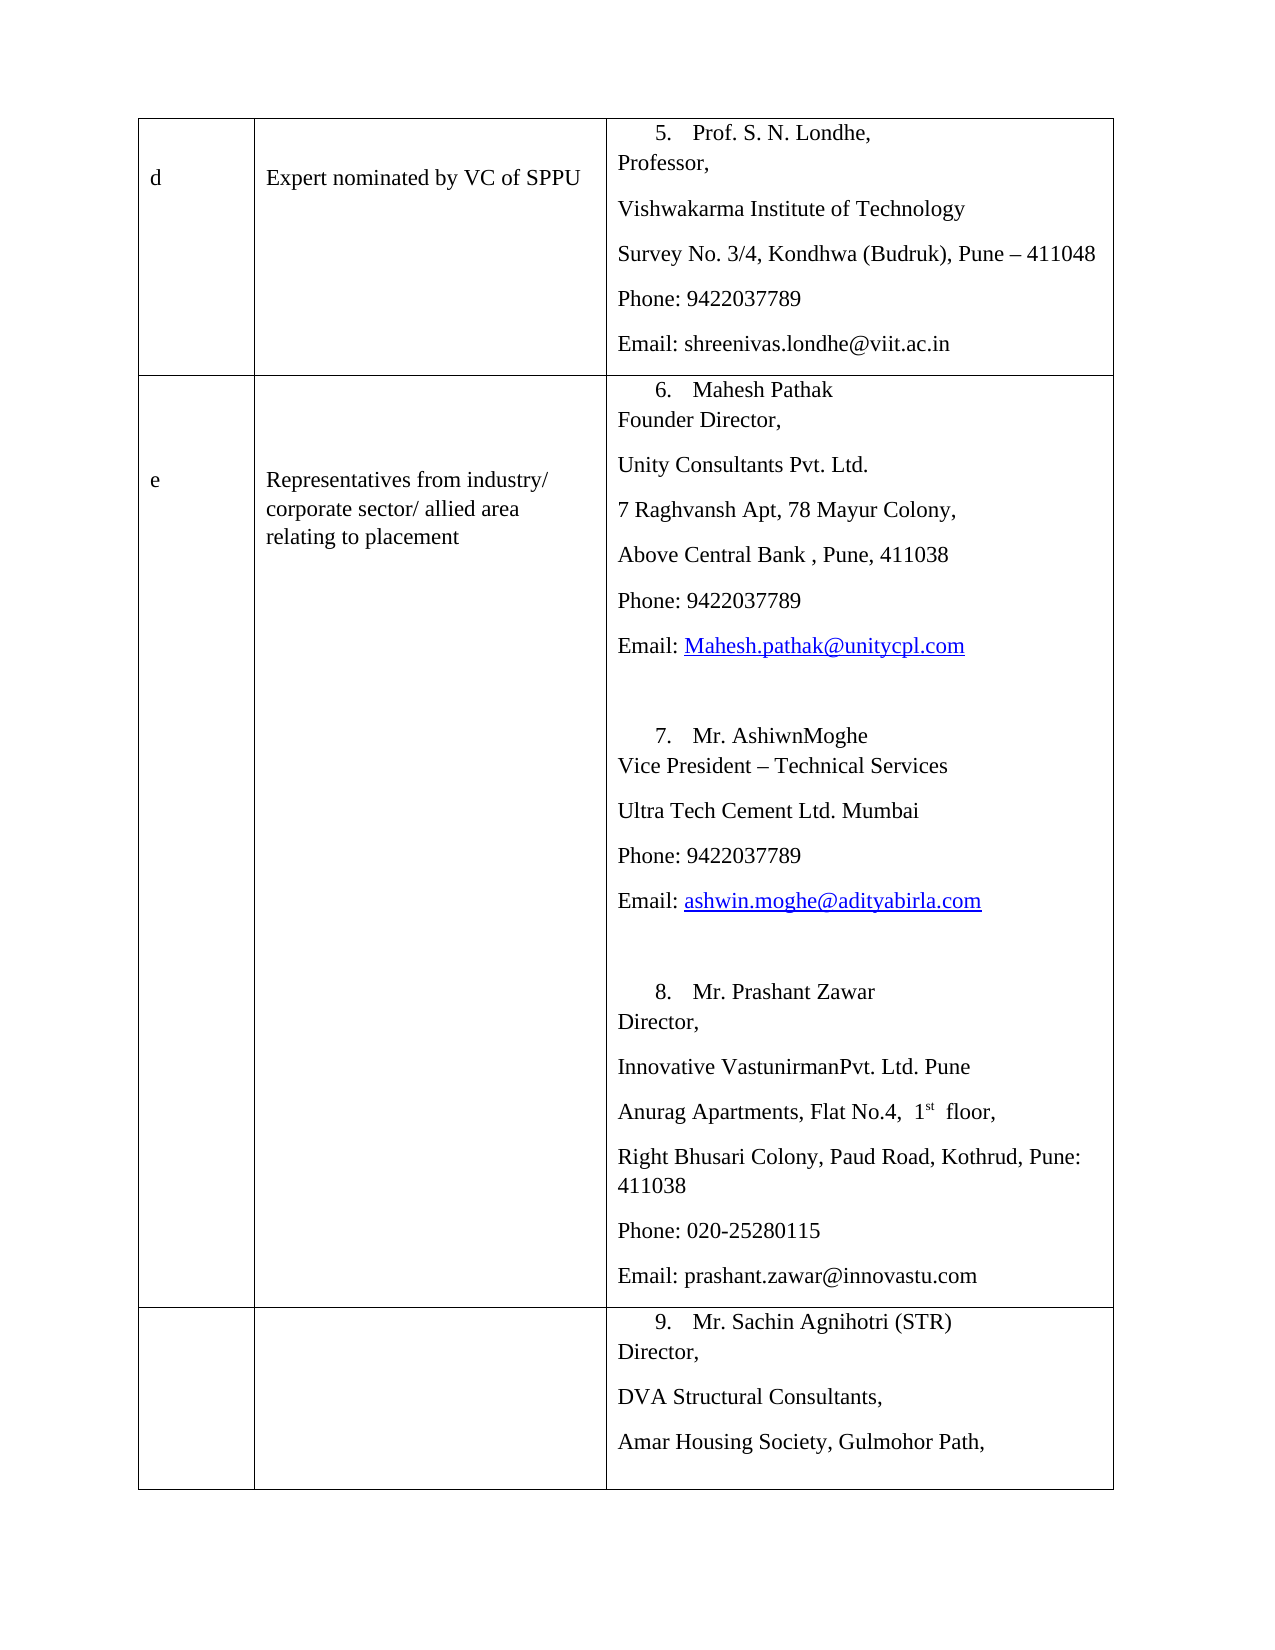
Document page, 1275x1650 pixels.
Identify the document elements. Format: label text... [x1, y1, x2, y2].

table_cell Mahesh Pathak Founder Director, Unity Consultants Pvt. Ltd. 7 Raghvansh Apt, 78 Mayur Colony, Above Central Bank , Pune, 411038 Phone: 9422037789 Email: Mahesh.pathak@unitycpl.com Mr. AshiwnMoghe Vice President – Technical Services Ultra Tech Cement Ltd. Mumbai Phone: 9422037789 Email: ashwin.moghe@adityabirla.com Mr. Prashant Zawar Director, Innovative VastunirmanPvt. Ltd. Pune Anurag Apartments, Flat No.4, 1st floor, Right Bhusari Colony, Paud Road, Kothrud, Pune: 411038 Phone: 020-25280115 Email: prashant.zawar@innovastu.com [607, 376, 1113, 1307]
table_cell f [139, 1308, 254, 1488]
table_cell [607, 1308, 1113, 1488]
table_cell Expert nominated by VC of SPPU [255, 119, 606, 375]
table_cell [255, 1308, 606, 1488]
table_cell Representatives from industry/ corporate sector/ allied area relating to placement [255, 376, 606, 1307]
table_cell e [139, 376, 254, 1307]
table_cell d [139, 119, 254, 375]
table_cell Prof. S. N. Londhe, Professor, Vishwakarma Institute of Technology Survey No. 3/4, Kondhwa (Budruk), Pune – 411048 Phone: 9422037789 Email: shreenivas.londhe@viit.ac.in [607, 119, 1113, 375]
